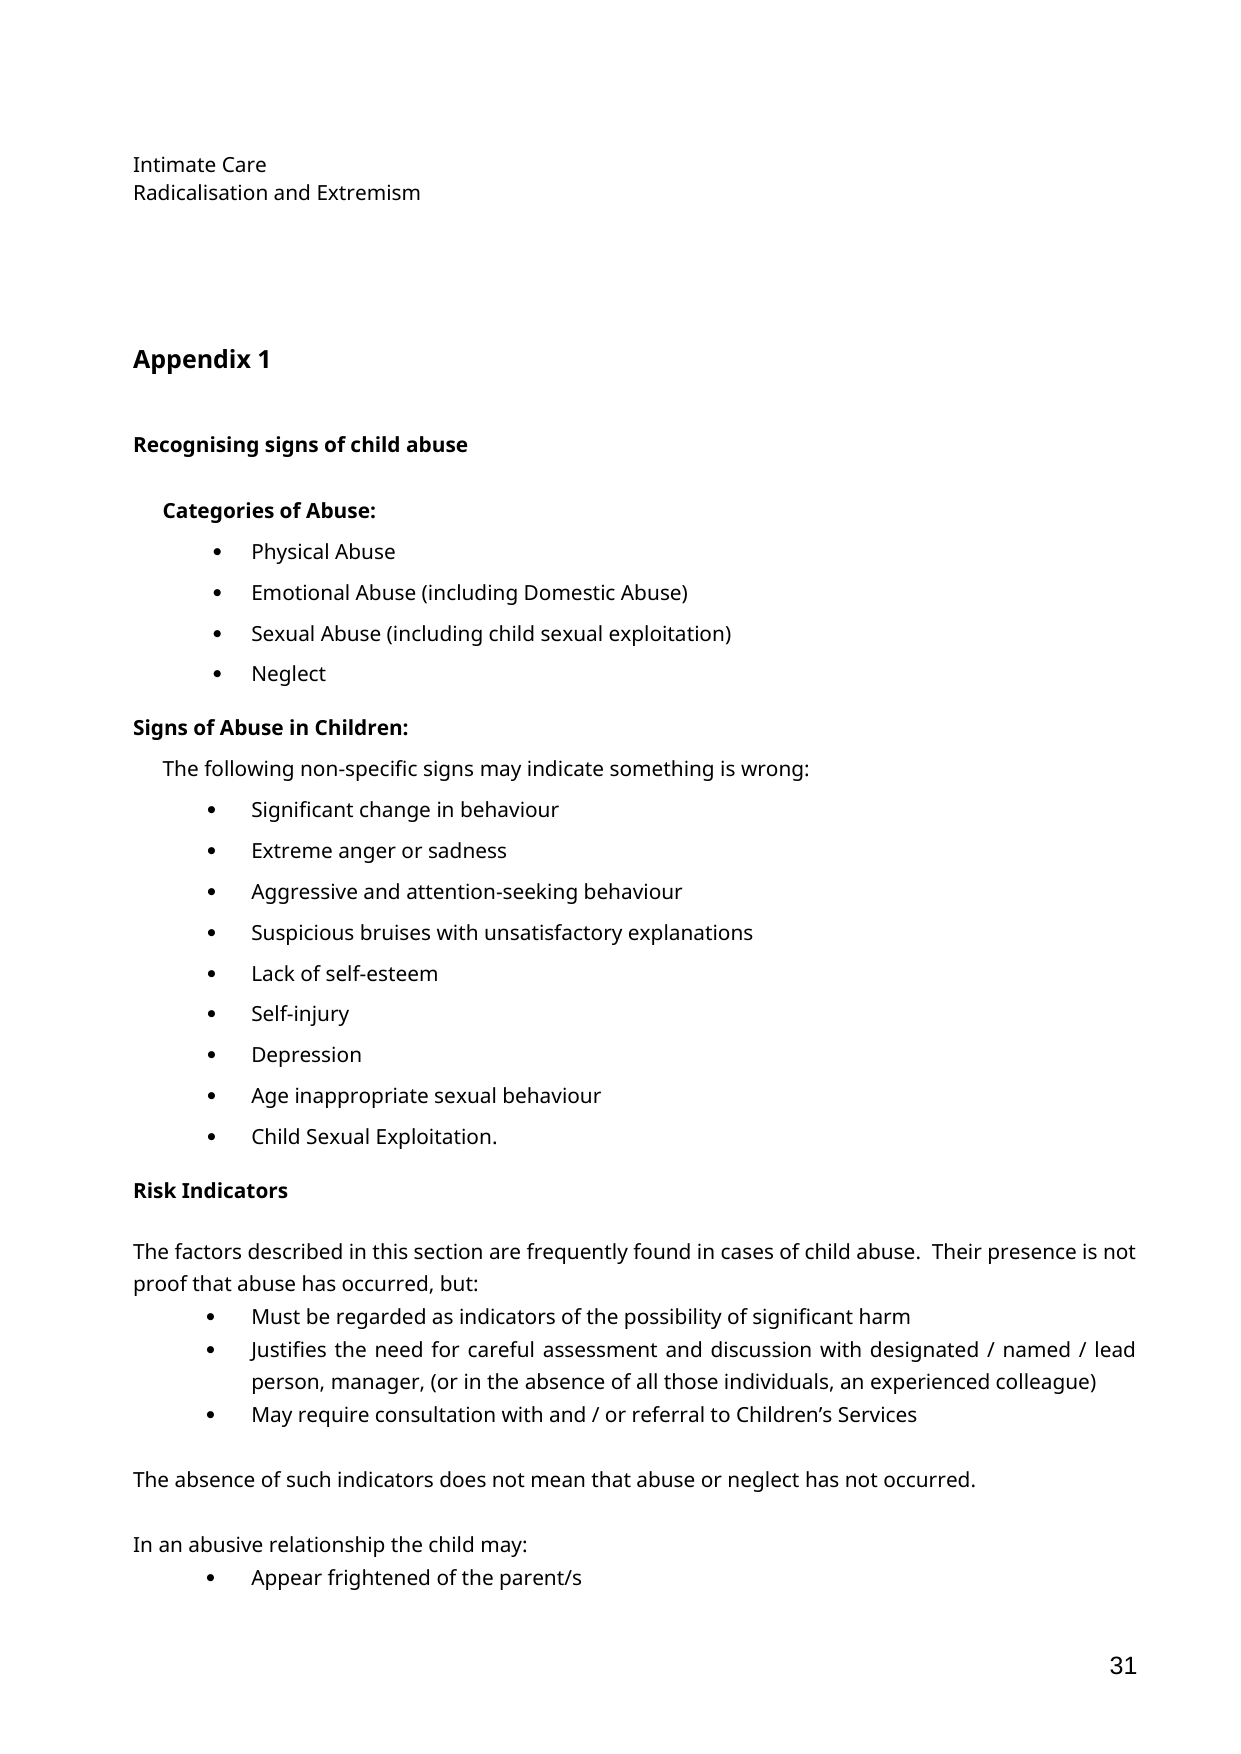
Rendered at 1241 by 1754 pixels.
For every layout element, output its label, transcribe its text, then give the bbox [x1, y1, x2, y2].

text Categories of Abuse: [162, 496, 1137, 524]
list Suspicious bruises with unsatisfactory explanations [208, 918, 1137, 946]
list Child Sexual Exploitation. [208, 1122, 1137, 1151]
list Appear frightened of the parent/s [207, 1563, 1137, 1591]
list Aggressive and attention-seeking behaviour [208, 877, 1137, 905]
text The factors described in this section are frequently found in cases of child abuse. Their presence is not proof that abuse has occurred, but: [133, 1237, 1137, 1298]
text Recognising signs of child abuse [133, 431, 1137, 459]
list Lack of self-esteem [208, 959, 1137, 987]
text The following non-specific signs may indicate something is wrong: [162, 754, 1137, 782]
text In an abusive relationship the child may: [133, 1530, 1137, 1559]
text The absence of such indicators does not mean that abuse or neglect has not occurred. [133, 1465, 1137, 1493]
list Sexual Abuse (including child sexual exploitation) [213, 619, 1137, 647]
list May require consultation with and / or referral to Children’s Services [207, 1400, 1137, 1428]
subtitle Intimate Care [133, 150, 1137, 178]
text Appendix 1 [133, 342, 1137, 376]
list Neglect [213, 659, 1137, 688]
list Justifies the need for careful assessment and discussion with designated / named / lead person, manager, (or in the absence of all those individuals, an experienced colleague) [207, 1335, 1137, 1396]
list Significant change in behaviour [208, 795, 1137, 823]
text Risk Indicators [133, 1176, 1137, 1204]
list Emotional Abuse (including Domestic Abuse) [213, 578, 1137, 606]
list Self-injury [208, 999, 1137, 1028]
subtitle Radicalisation and Extremism [133, 178, 1137, 207]
list Age inappropriate sexual behaviour [208, 1081, 1137, 1110]
list Must be regarded as indicators of the possibility of significant harm [207, 1302, 1137, 1331]
list Physical Abuse [213, 537, 1137, 565]
list Extreme anger or sadness [208, 836, 1137, 864]
list Depression [208, 1041, 1137, 1069]
text Signs of Abuse in Children: [133, 713, 1137, 741]
